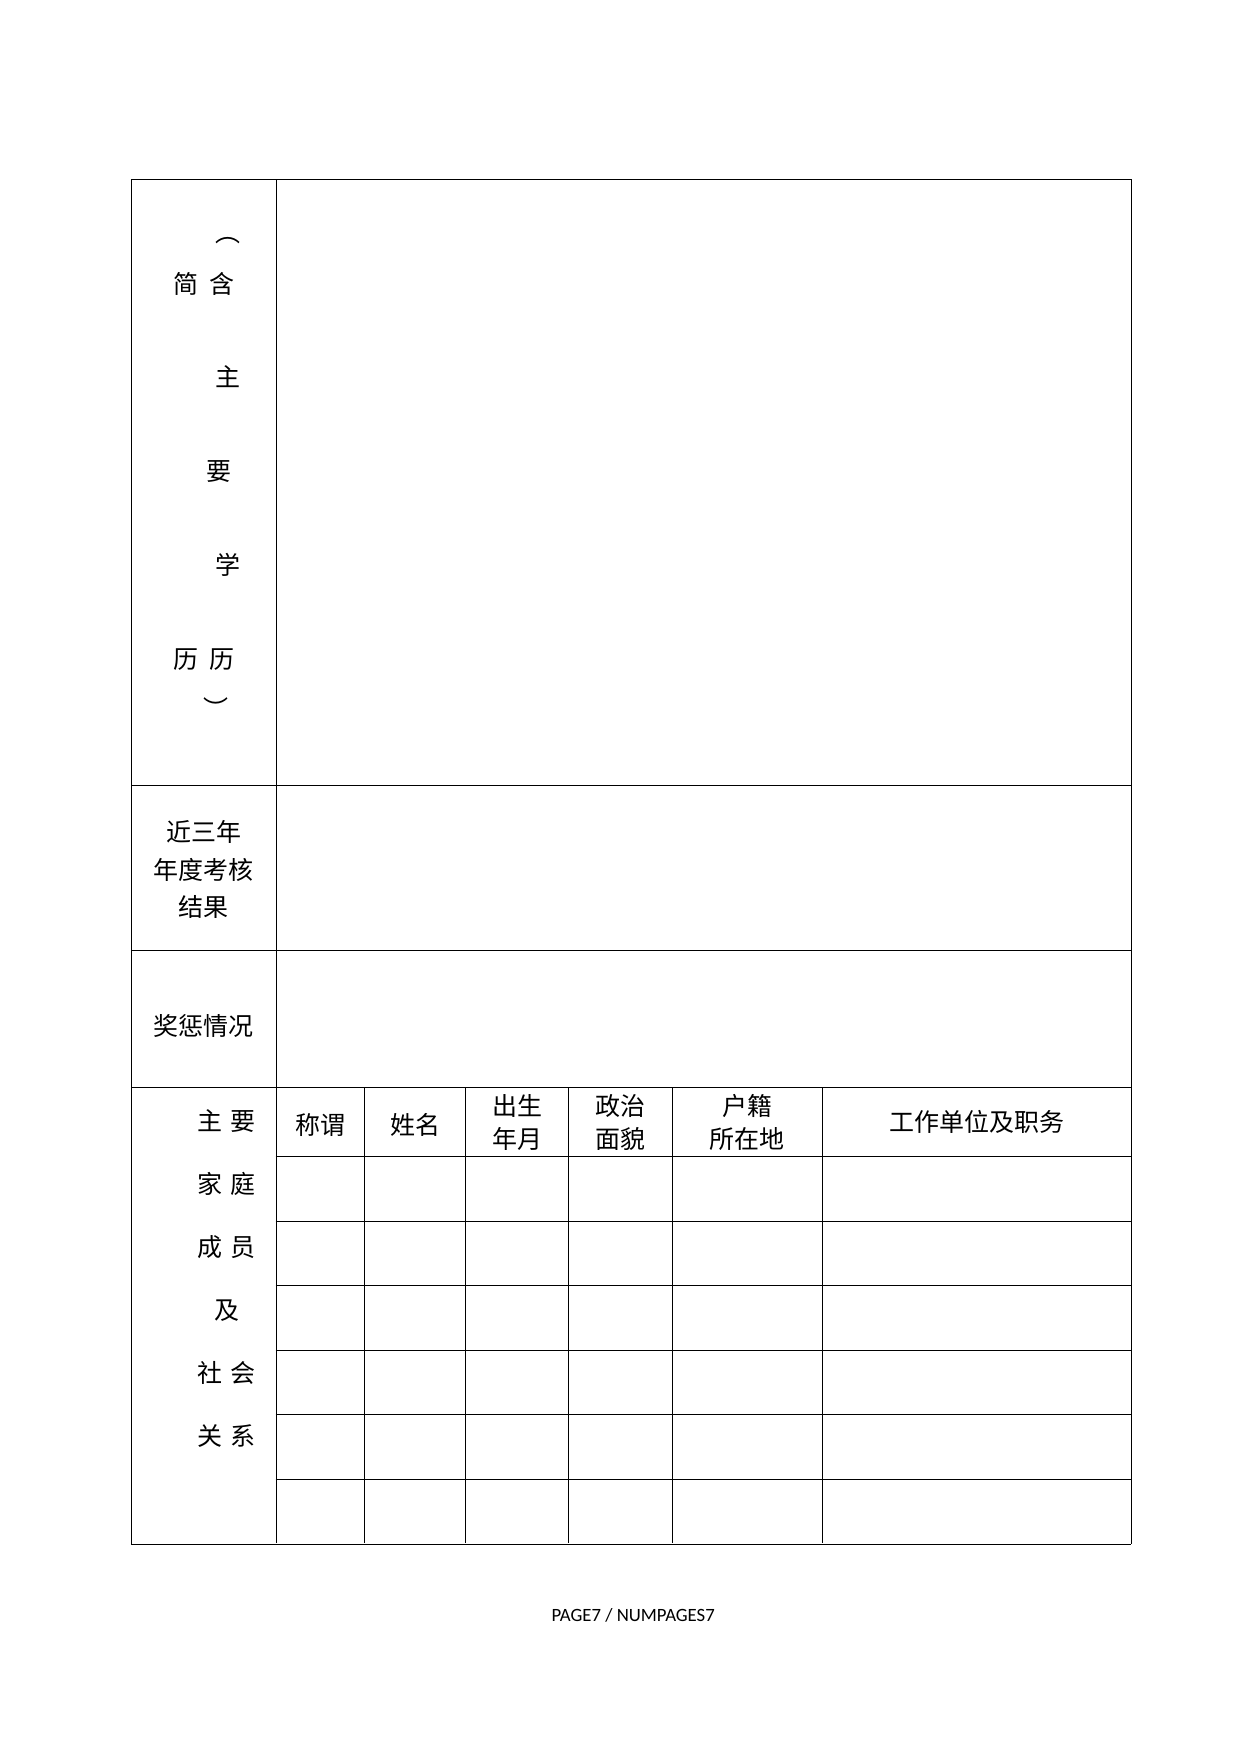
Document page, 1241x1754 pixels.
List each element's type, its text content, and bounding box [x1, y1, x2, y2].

table_cell 近三年 年度考核 结果 [132, 786, 276, 950]
table_cell [365, 1415, 465, 1479]
table_cell 户籍 所在地 [673, 1088, 822, 1156]
table_cell [569, 1222, 672, 1285]
table_cell [673, 1415, 822, 1479]
table_cell [277, 180, 1131, 785]
table_cell [277, 786, 1131, 950]
table_cell [365, 1480, 465, 1543]
table_cell 奖惩情况 [132, 951, 276, 1087]
table_cell [673, 1286, 822, 1350]
table_cell 工作单位及职务 [823, 1088, 1131, 1156]
table_cell [823, 1480, 1131, 1543]
table_cell 称谓 [277, 1088, 364, 1156]
table_cell [365, 1157, 465, 1221]
table_cell [277, 1415, 364, 1479]
table_cell [569, 1415, 672, 1479]
table_cell [569, 1351, 672, 1414]
table_cell 主要 家庭 成员 及 社会 关系 [132, 1088, 276, 1543]
table_cell [277, 1222, 364, 1285]
table_cell [673, 1480, 822, 1543]
table_cell [365, 1351, 465, 1414]
table_cell [466, 1222, 568, 1285]
table_cell [823, 1351, 1131, 1414]
table_cell [466, 1351, 568, 1414]
table_cell [277, 1351, 364, 1414]
table_cell [569, 1480, 672, 1543]
table_cell [823, 1286, 1131, 1350]
table_cell [365, 1222, 465, 1285]
table_cell 出生 年月 [466, 1088, 568, 1156]
table_cell [277, 951, 1131, 1087]
table_cell 政治 面貌 [569, 1088, 672, 1156]
table_cell [673, 1222, 822, 1285]
table_cell [365, 1286, 465, 1350]
table_cell ⌒ 简 含 主 要 学 历 历 ︶ [132, 180, 276, 785]
table_cell [569, 1286, 672, 1350]
table_cell [277, 1157, 364, 1221]
table_cell [466, 1480, 568, 1543]
table_cell 姓名 [365, 1088, 465, 1156]
table_cell [466, 1286, 568, 1350]
table_cell [466, 1415, 568, 1479]
table_cell [823, 1157, 1131, 1221]
table_cell [277, 1286, 364, 1350]
table_cell [277, 1480, 364, 1543]
table_cell [823, 1415, 1131, 1479]
table_cell [569, 1157, 672, 1221]
table_cell [673, 1351, 822, 1414]
table_cell [673, 1157, 822, 1221]
table_cell [466, 1157, 568, 1221]
table_cell [823, 1222, 1131, 1285]
